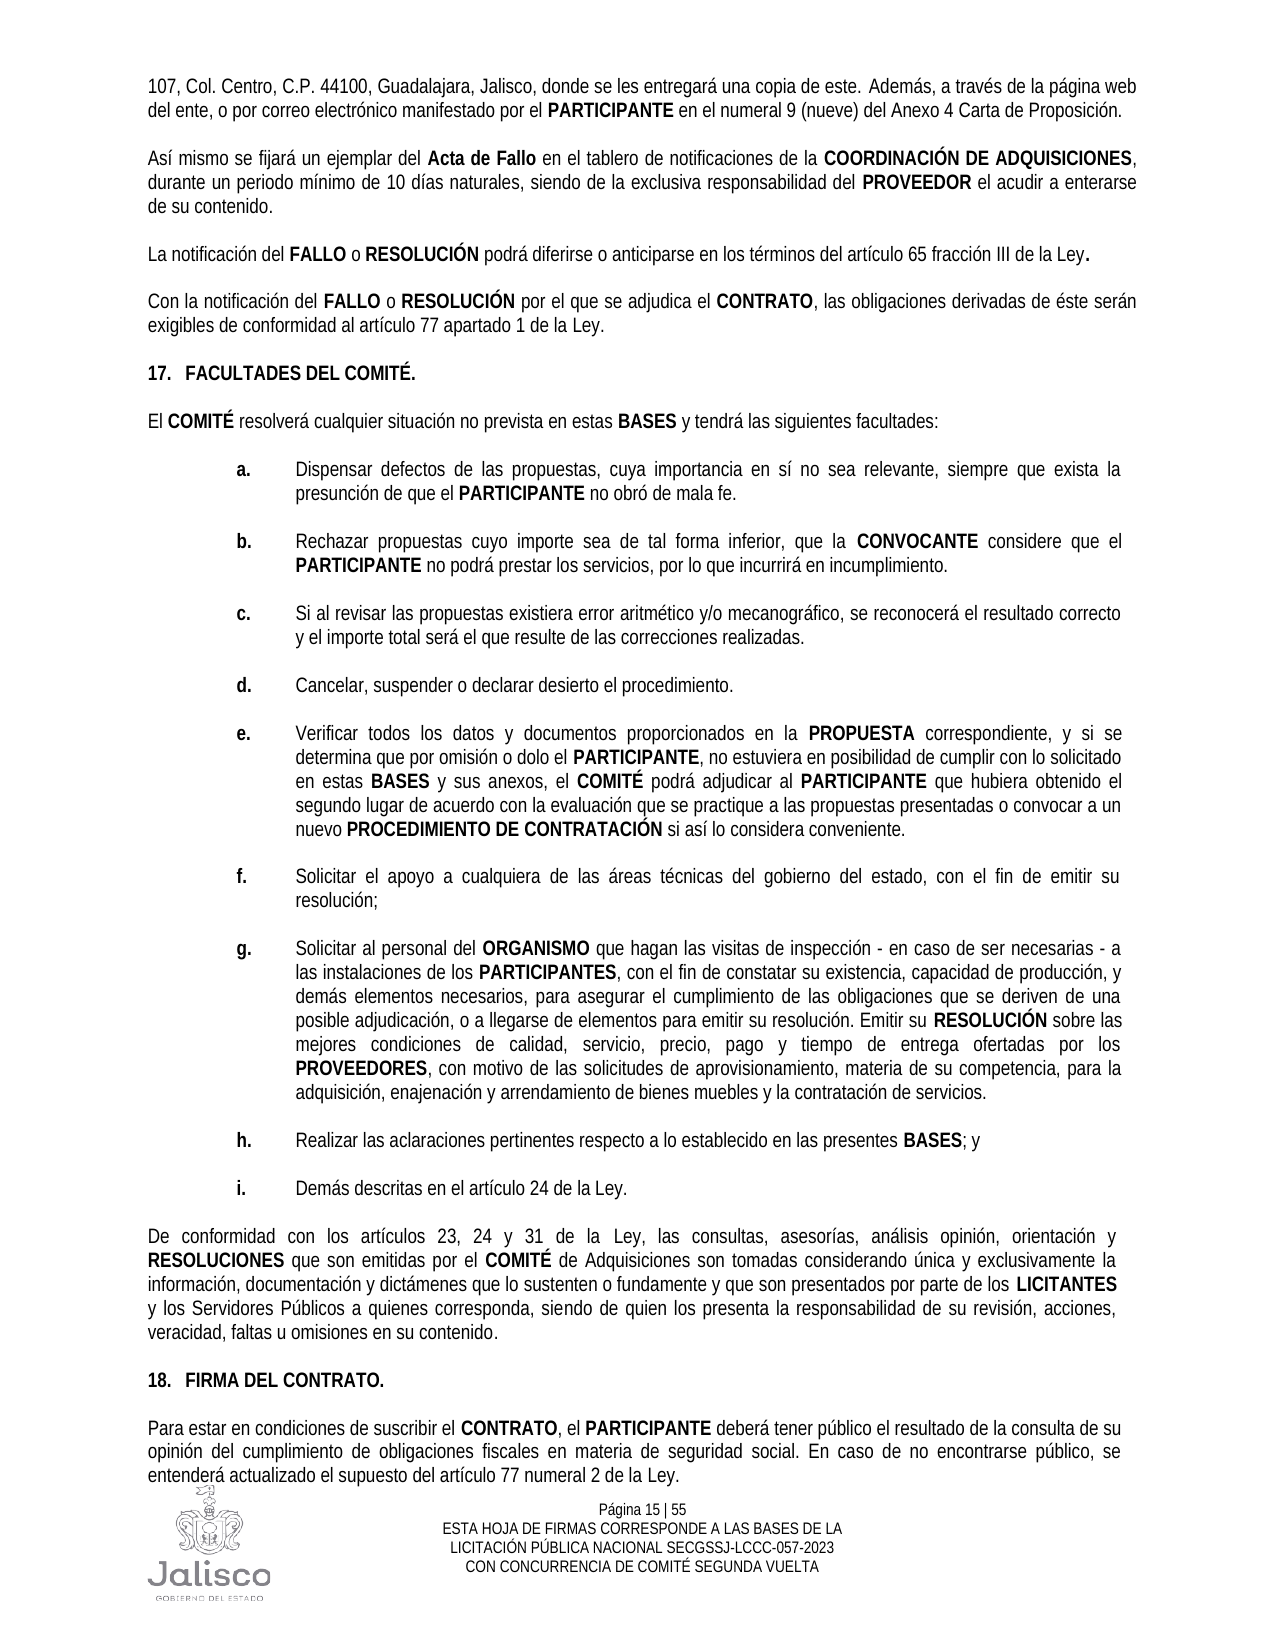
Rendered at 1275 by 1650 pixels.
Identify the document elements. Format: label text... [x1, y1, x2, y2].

list Rechazar propuestas cuyo importe sea de tal forma inferior, que la CONVOCANTE considere que el PARTICIPANTE no podrá prestar los servicios, por lo que incurrirá en incumplimiento. [236, 529, 1122, 577]
text De conformidad con los artículos 23, 24 y 31 de la Ley, las consultas, asesorías, análisis opinión, orientación y RESOLUCIONES que son emitidas por el COMITÉ de Adquisiciones son tomadas considerando única y exclusivamente la información, documentación y dictámenes que lo sustenten o fundamente y que son presentados por parte de los LICITANTES y los Servidores Públicos a quienes corresponda, siendo de quien los presenta la responsabilidad de su revisión, acciones, veracidad, faltas u omisiones en su contenido. [148, 1224, 1117, 1344]
text Para estar en condiciones de suscribir el CONTRATO, el PARTICIPANTE deberá tener público el resultado de la consulta de su opinión del cumplimiento de obligaciones fiscales en materia de seguridad social. En caso de no encontrarse público, se entenderá actualizado el supuesto del artículo 77 numeral 2 de la Ley. [148, 1416, 1122, 1487]
list FACULTADES DEL COMITÉ. [148, 361, 1137, 385]
text La notificación del FALLO o RESOLUCIÓN podrá diferirse o anticiparse en los términos del artículo 65 fracción III de la Ley. [148, 242, 1137, 266]
list FIRMA DEL CONTRATO. [148, 1368, 1122, 1392]
picture [147, 1485, 271, 1601]
text Así mismo se fijará un ejemplar del Acta de Fallo en el tablero de notificaciones de la COORDINACIÓN DE ADQUISICIONES, durante un periodo mínimo de 10 días naturales, siendo de la exclusiva responsabilidad del PROVEEDOR el acudir a enterarse de su contenido. [148, 146, 1137, 218]
list Solicitar al personal del ORGANISMO que hagan las visitas de inspección - en caso de ser necesarias - a las instalaciones de los PARTICIPANTES, con el fin de constatar su existencia, capacidad de producción, y demás elementos necesarios, para asegurar el cumplimiento de las obligaciones que se deriven de una posible adjudicación, o a llegarse de elementos para emitir su resolución. Emitir su RESOLUCIÓN sobre las mejores condiciones de calidad, servicio, precio, pago y tiempo de entrega ofertadas por los PROVEEDORES, con motivo de las solicitudes de aprovisionamiento, materia de su competencia, para la adquisición, enajenación y arrendamiento de bienes muebles y la contratación de servicios. [236, 936, 1122, 1104]
list Solicitar el apoyo a cualquiera de las áreas técnicas del gobierno del estado, con el fin de emitir su resolución; [236, 864, 1122, 912]
text El COMITÉ resolverá cualquier situación no prevista en estas BASES y tendrá las siguientes facultades: [148, 409, 1137, 433]
list Cancelar, suspender o declarar desierto el procedimiento. [236, 673, 1122, 697]
list Si al revisar las propuestas existiera error aritmético y/o mecanográfico, se reconocerá el resultado correcto y el importe total será el que resulte de las correcciones realizadas. [236, 601, 1122, 649]
list Dispensar defectos de las propuestas, cuya importancia en sí no sea relevante, siempre que exista la presunción de que el PARTICIPANTE no obró de mala fe. [236, 457, 1122, 505]
text Con la notificación del FALLO o RESOLUCIÓN por el que se adjudica el CONTRATO, las obligaciones derivadas de éste serán exigibles de conformidad al artículo 77 apartado 1 de la Ley. [148, 289, 1137, 337]
list Demás descritas en el artículo 24 de la Ley. [236, 1176, 1122, 1200]
list Verificar todos los datos y documentos proporcionados en la PROPUESTA correspondiente, y si se determina que por omisión o dolo el PARTICIPANTE, no estuviera en posibilidad de cumplir con lo solicitado en estas BASES y sus anexos, el COMITÉ podrá adjudicar al PARTICIPANTE que hubiera obtenido el segundo lugar de acuerdo con la evaluación que se practique a las propuestas presentadas o convocar a un nuevo PROCEDIMIENTO DE CONTRATACIÓN si así lo considera conveniente. [236, 721, 1122, 841]
list Realizar las aclaraciones pertinentes respecto a lo establecido en las presentes BASES; y [236, 1128, 1122, 1152]
